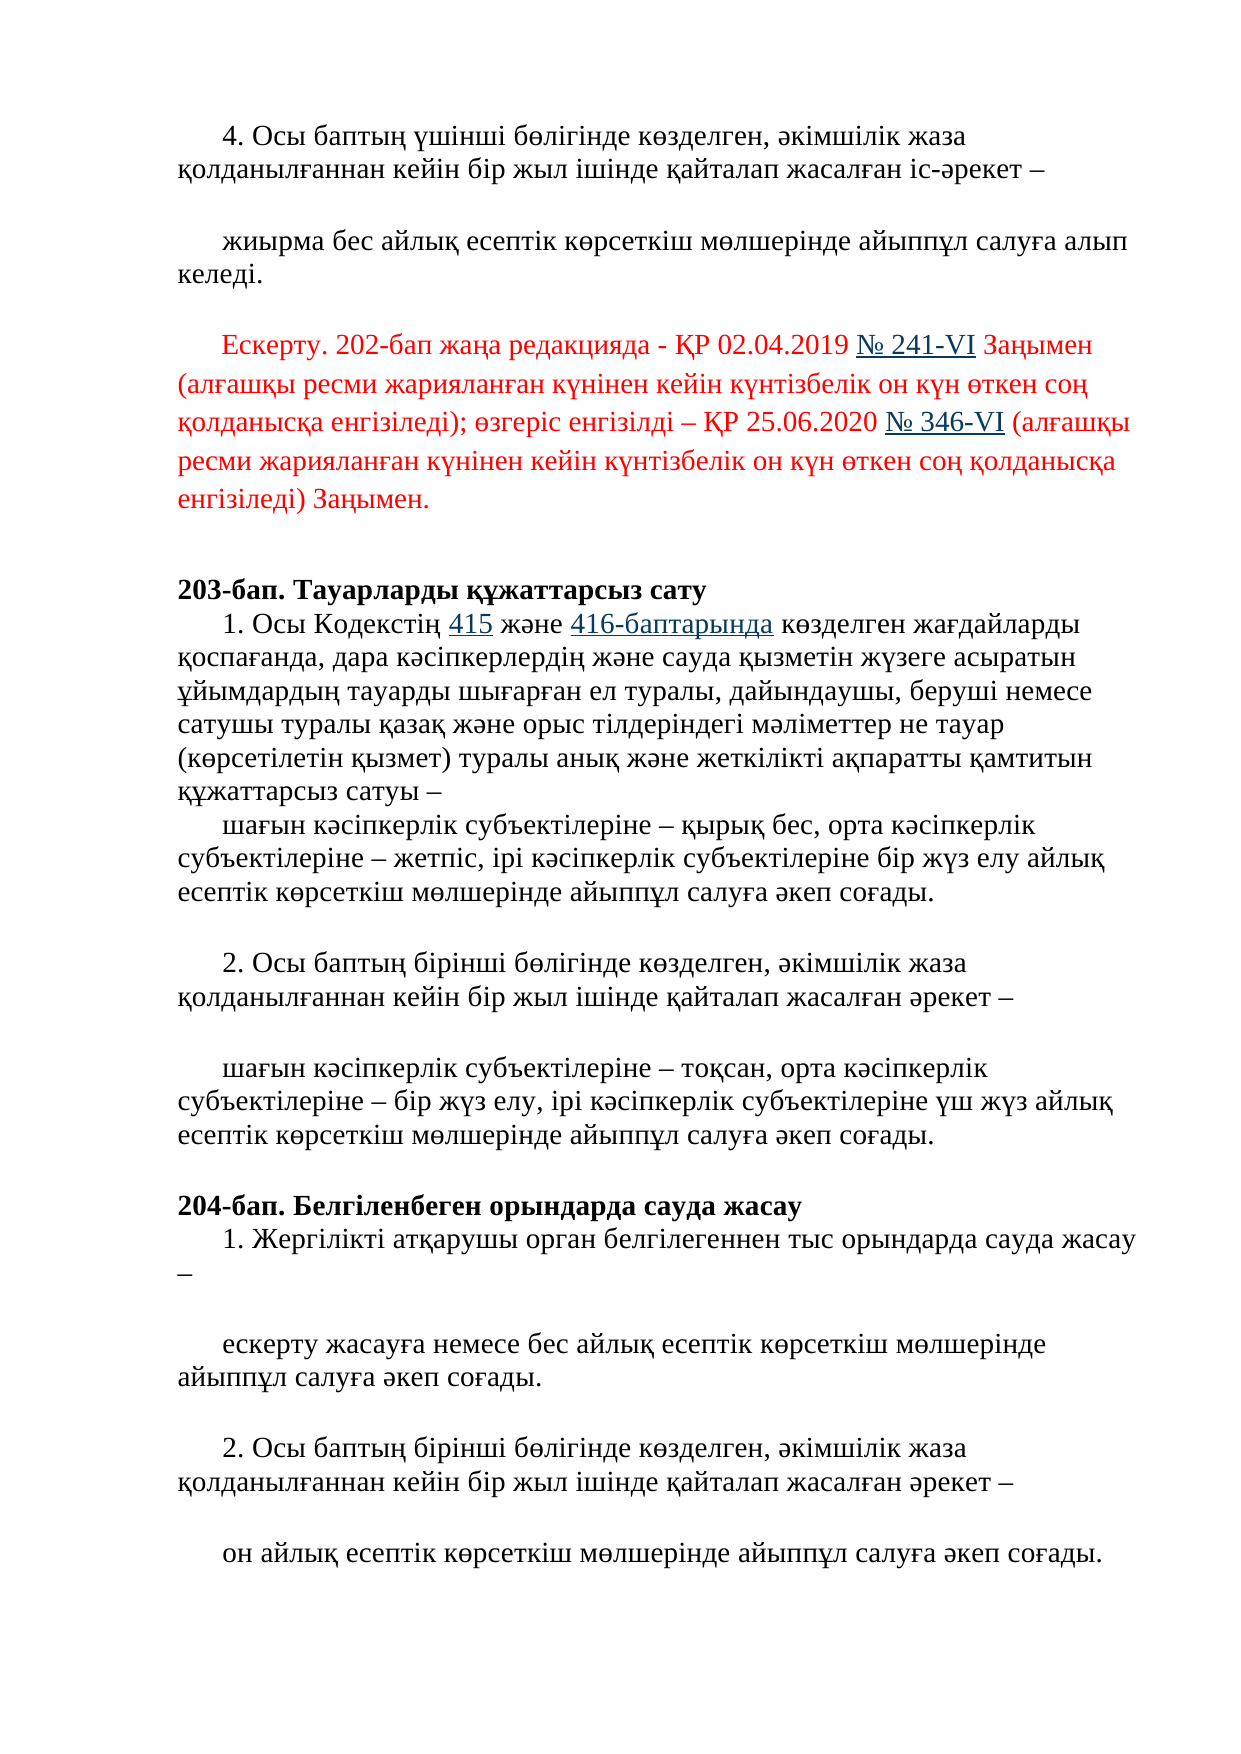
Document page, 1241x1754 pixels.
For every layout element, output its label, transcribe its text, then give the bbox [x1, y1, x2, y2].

text 2. Осы баптың бірінші бөлігінде көзделген, әкімшілік жаза қолданылғаннан кейін бір жыл ішінде қайталап жасалған әрекет – [177, 1431, 1152, 1498]
text 204-бап. Белгiленбеген орындарда сауда жасау [177, 1188, 1152, 1221]
text 1. Жергiлiктi атқарушы орган белгiлегеннен тыс орындарда сауда жасау – [177, 1221, 1152, 1288]
text шағын кәсіпкерлік субъектілеріне – тоқсан, орта кәсіпкерлік субъектілеріне – бір жүз елу, ірі кәсіпкерлік субъектілеріне үш жүз айлық есептік көрсеткіш мөлшерінде айыппұл салуға әкеп соғады. [177, 1050, 1152, 1150]
text ескерту жасауға немесе бес айлық есептiк көрсеткiш мөлшерiнде айыппұл салуға әкеп соғады. [177, 1326, 1152, 1393]
text 203-бап. Тауарларды құжаттарсыз сату [177, 572, 1152, 606]
text 4. Осы баптың үшінші бөлігінде көзделген, әкімшілік жаза қолданылғаннан кейін бір жыл ішінде қайталап жасалған іс-әрекет – [177, 118, 1152, 185]
text он айлық есептiк көрсеткiш мөлшерiнде айыппұл салуға әкеп соғады. [177, 1535, 1152, 1569]
text шағын кәсіпкерлік субъектілеріне – қырық бес, орта кәсіпкерлік субъектілеріне – жетпіс, ірі кәсіпкерлік субъектілеріне бір жүз елу айлық есептік көрсеткіш мөлшерінде айыппұл салуға әкеп соғады. [177, 807, 1152, 908]
text Ескерту. 202-бап жаңа редакцияда - ҚР 02.04.2019 № 241-VI Заңымен (алғашқы ресми жарияланған күнінен кейін күнтізбелік он күн өткен соң қолданысқа енгізіледі); өзгеріс енгізілді – ҚР 25.06.2020 № 346-VI (алғашқы ресми жарияланған күнінен кейін күнтізбелік он күн өткен соң қолданысқа енгізіледі) Заңымен. [177, 327, 1152, 547]
text 1. Осы Кодекстің 415 және 416-баптарында көзделген жағдайларды қоспағанда, дара кәсіпкерлердің және сауда қызметiн жүзеге асыратын ұйымдардың тауарды шығарған ел туралы, дайындаушы, беруші немесе сатушы туралы қазақ және орыс тiлдерiндегі мәліметтер не тауар (көрсетілетін қызмет) туралы анық және жеткiлiктi ақпаратты қамтитын құжаттарсыз сатуы – [177, 606, 1152, 807]
text 2. Осы баптың бiрiншi бөлiгiнде көзделген, әкiмшiлiк жаза қолданылғаннан кейiн бiр жыл iшiнде қайталап жасалған әрекет – [177, 945, 1152, 1012]
text жиырма бес айлық есептік көрсеткіш мөлшерінде айыппұл салуға алып келеді. [177, 223, 1152, 290]
